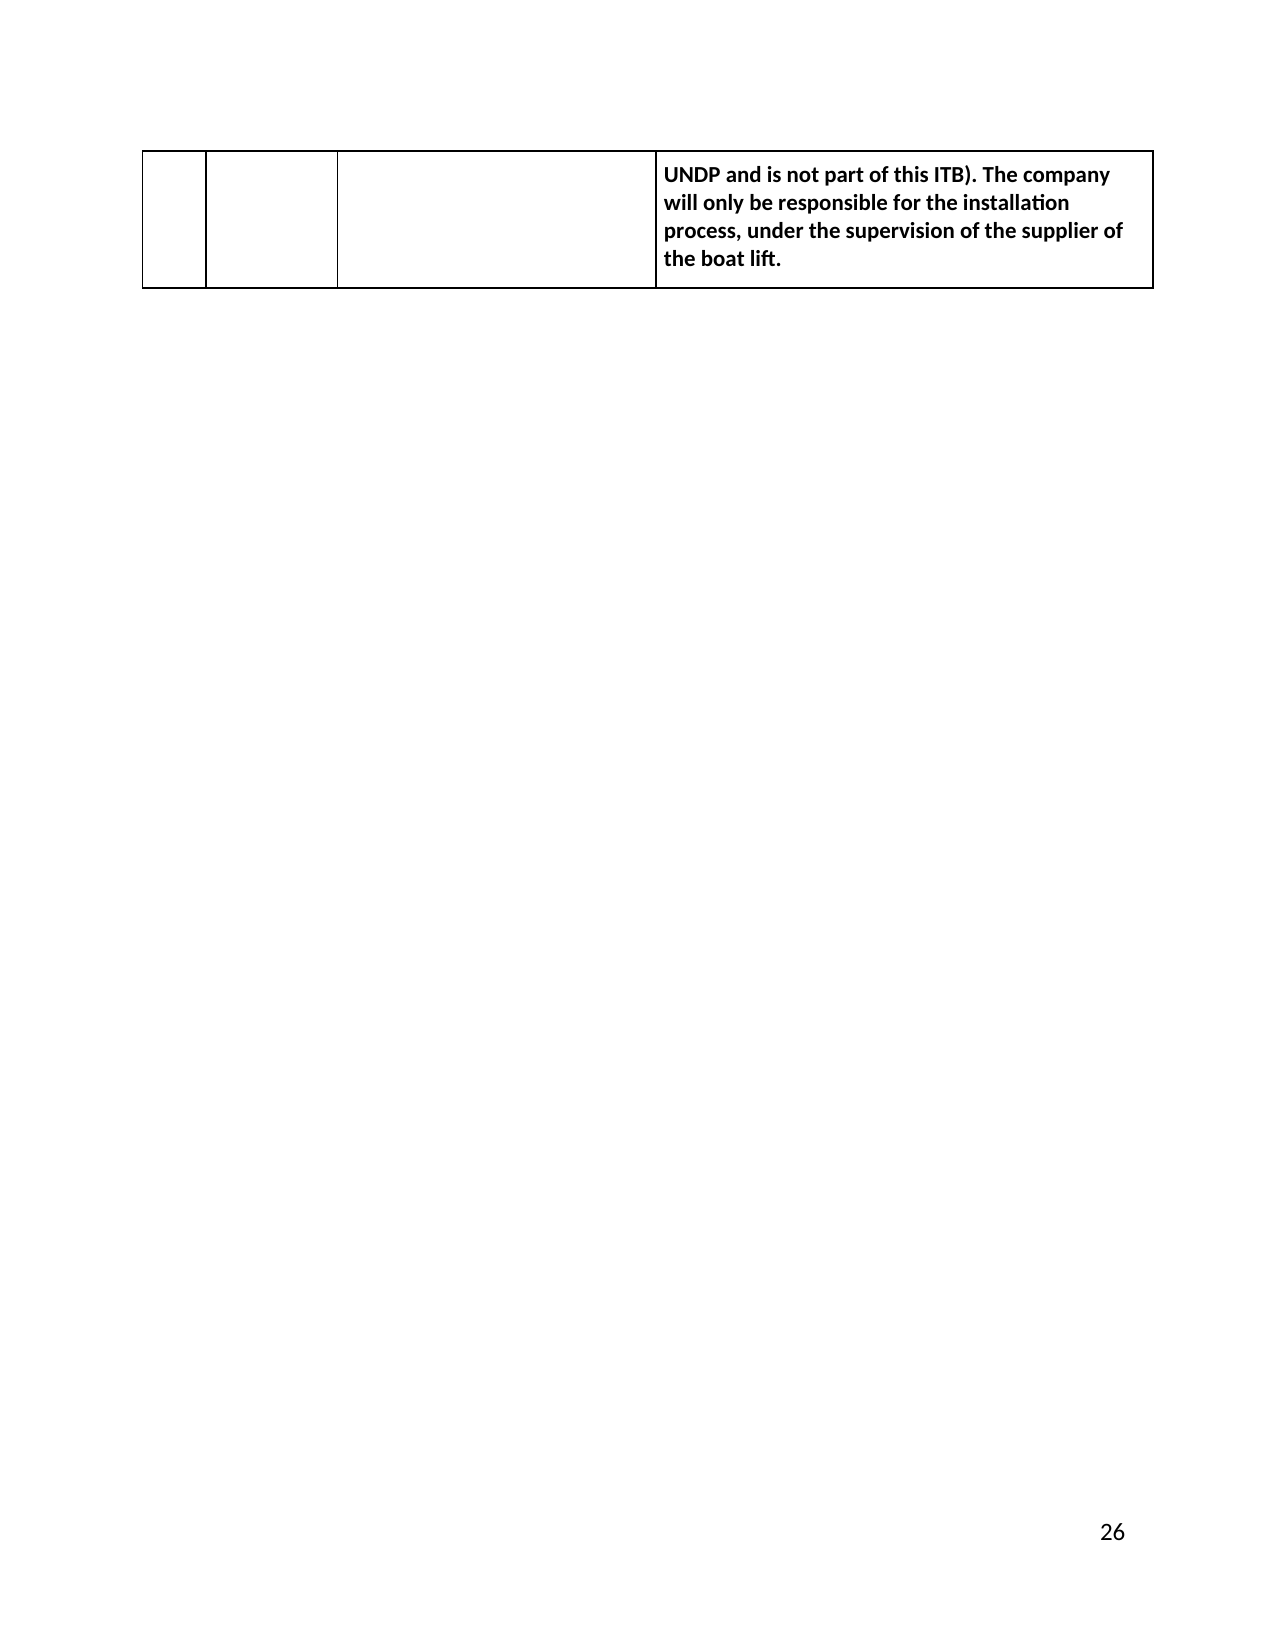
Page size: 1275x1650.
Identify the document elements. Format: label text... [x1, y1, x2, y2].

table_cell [657, 152, 1152, 287]
table_cell 35 [143, 152, 205, 287]
table_cell [207, 152, 337, 287]
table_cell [338, 152, 655, 287]
